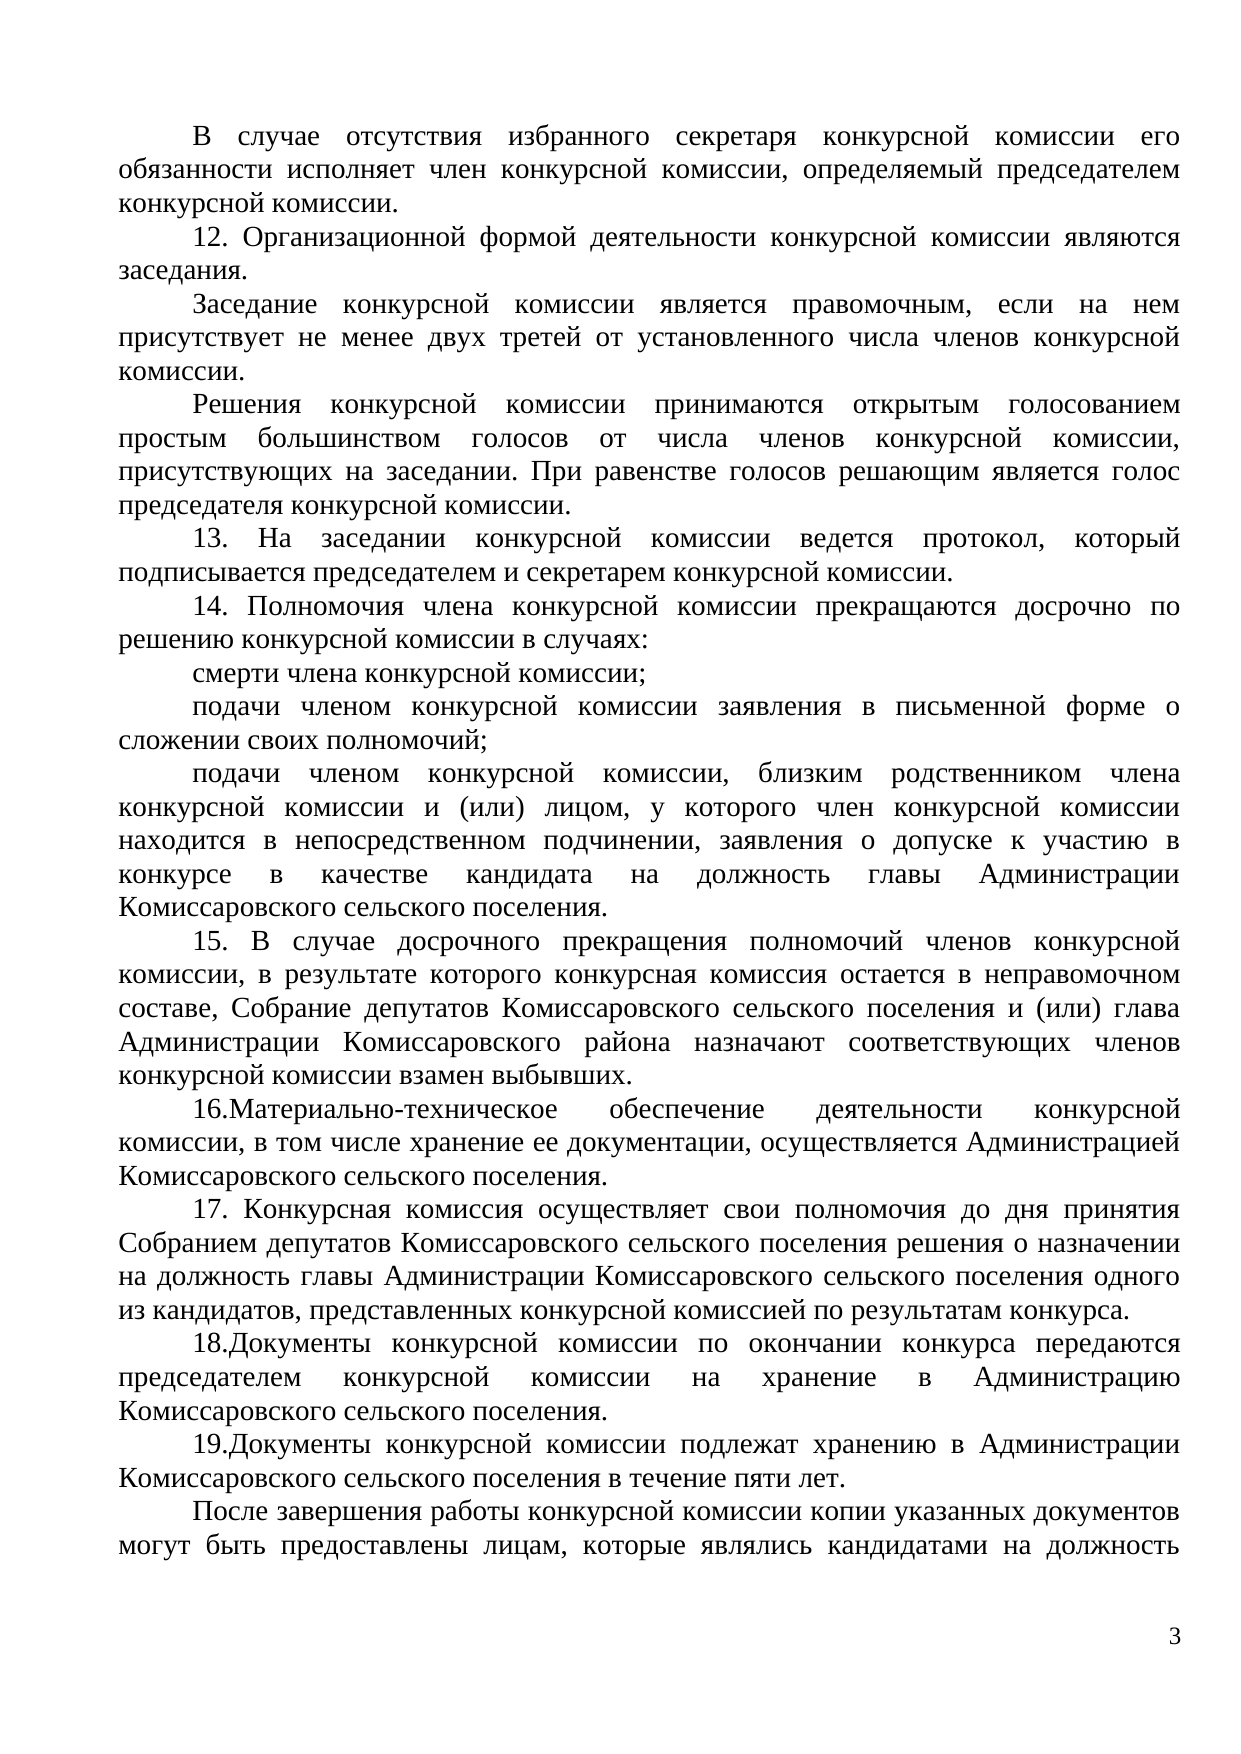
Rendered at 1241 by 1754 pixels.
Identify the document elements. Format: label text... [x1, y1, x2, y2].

text 18.Документы конкурсной комиссии по окончании конкурса передаются председателем конкурсной комиссии на хранение в Администрацию Комиссаровского сельского поселения. [118, 1326, 1181, 1426]
text 17. Конкурсная комиссия осуществляет свои полномочия до дня принятия Собранием депутатов Комиссаровского сельского поселения решения о назначении на должность главы Администрации Комиссаровского сельского поселения одного из кандидатов, представленных конкурсной комиссией по результатам конкурса. [118, 1191, 1181, 1326]
text подачи членом конкурсной комиссии, близким родственником члена конкурсной комиссии и (или) лицом, у которого член конкурсной комиссии находится в непосредственном подчинении, заявления о допуске к участию в конкурсе в качестве кандидата на должность главы Администрации Комиссаровского сельского поселения. [118, 755, 1181, 923]
text В случае отсутствия избранного секретаря конкурсной комиссии его обязанности исполняет член конкурсной комиссии, определяемый председателем конкурсной комиссии. [118, 118, 1181, 219]
text 13. На заседании конкурсной комиссии ведется протокол, который подписывается председателем и секретарем конкурсной комиссии. [118, 521, 1181, 588]
text 19.Документы конкурсной комиссии подлежат хранению в Администрации Комиссаровского сельского поселения в течение пяти лет. [118, 1426, 1181, 1493]
text 14. Полномочия члена конкурсной комиссии прекращаются досрочно по решению конкурсной комиссии в случаях: [118, 588, 1181, 655]
text 15. В случае досрочного прекращения полномочий членов конкурсной комиссии, в результате которого конкурсная комиссия остается в неправомочном составе, Собрание депутатов Комиссаровского сельского поселения и (или) глава Администрации Комиссаровского района назначают соответствующих членов конкурсной комиссии взамен выбывших. [118, 923, 1181, 1091]
text 16.Материально-техническое обеспечение деятельности конкурсной комиссии, в том числе хранение ее документации, осуществляется Администрацией Комиссаровского сельского поселения. [118, 1091, 1181, 1191]
text смерти члена конкурсной комиссии; [118, 655, 1181, 688]
text Заседание конкурсной комиссии является правомочным, если на нем присутствует не менее двух третей от установленного числа членов конкурсной комиссии. [118, 286, 1181, 386]
text Решения конкурсной комиссии принимаются открытым голосованием простым большинством голосов от числа членов конкурсной комиссии, присутствующих на заседании. При равенстве голосов решающим является голос председателя конкурсной комиссии. [118, 386, 1181, 521]
text подачи членом конкурсной комиссии заявления в письменной форме о сложении своих полномочий; [118, 688, 1181, 755]
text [118, 1493, 1181, 1560]
text 12. Организационной формой деятельности конкурсной комиссии являются заседания. [118, 219, 1181, 286]
